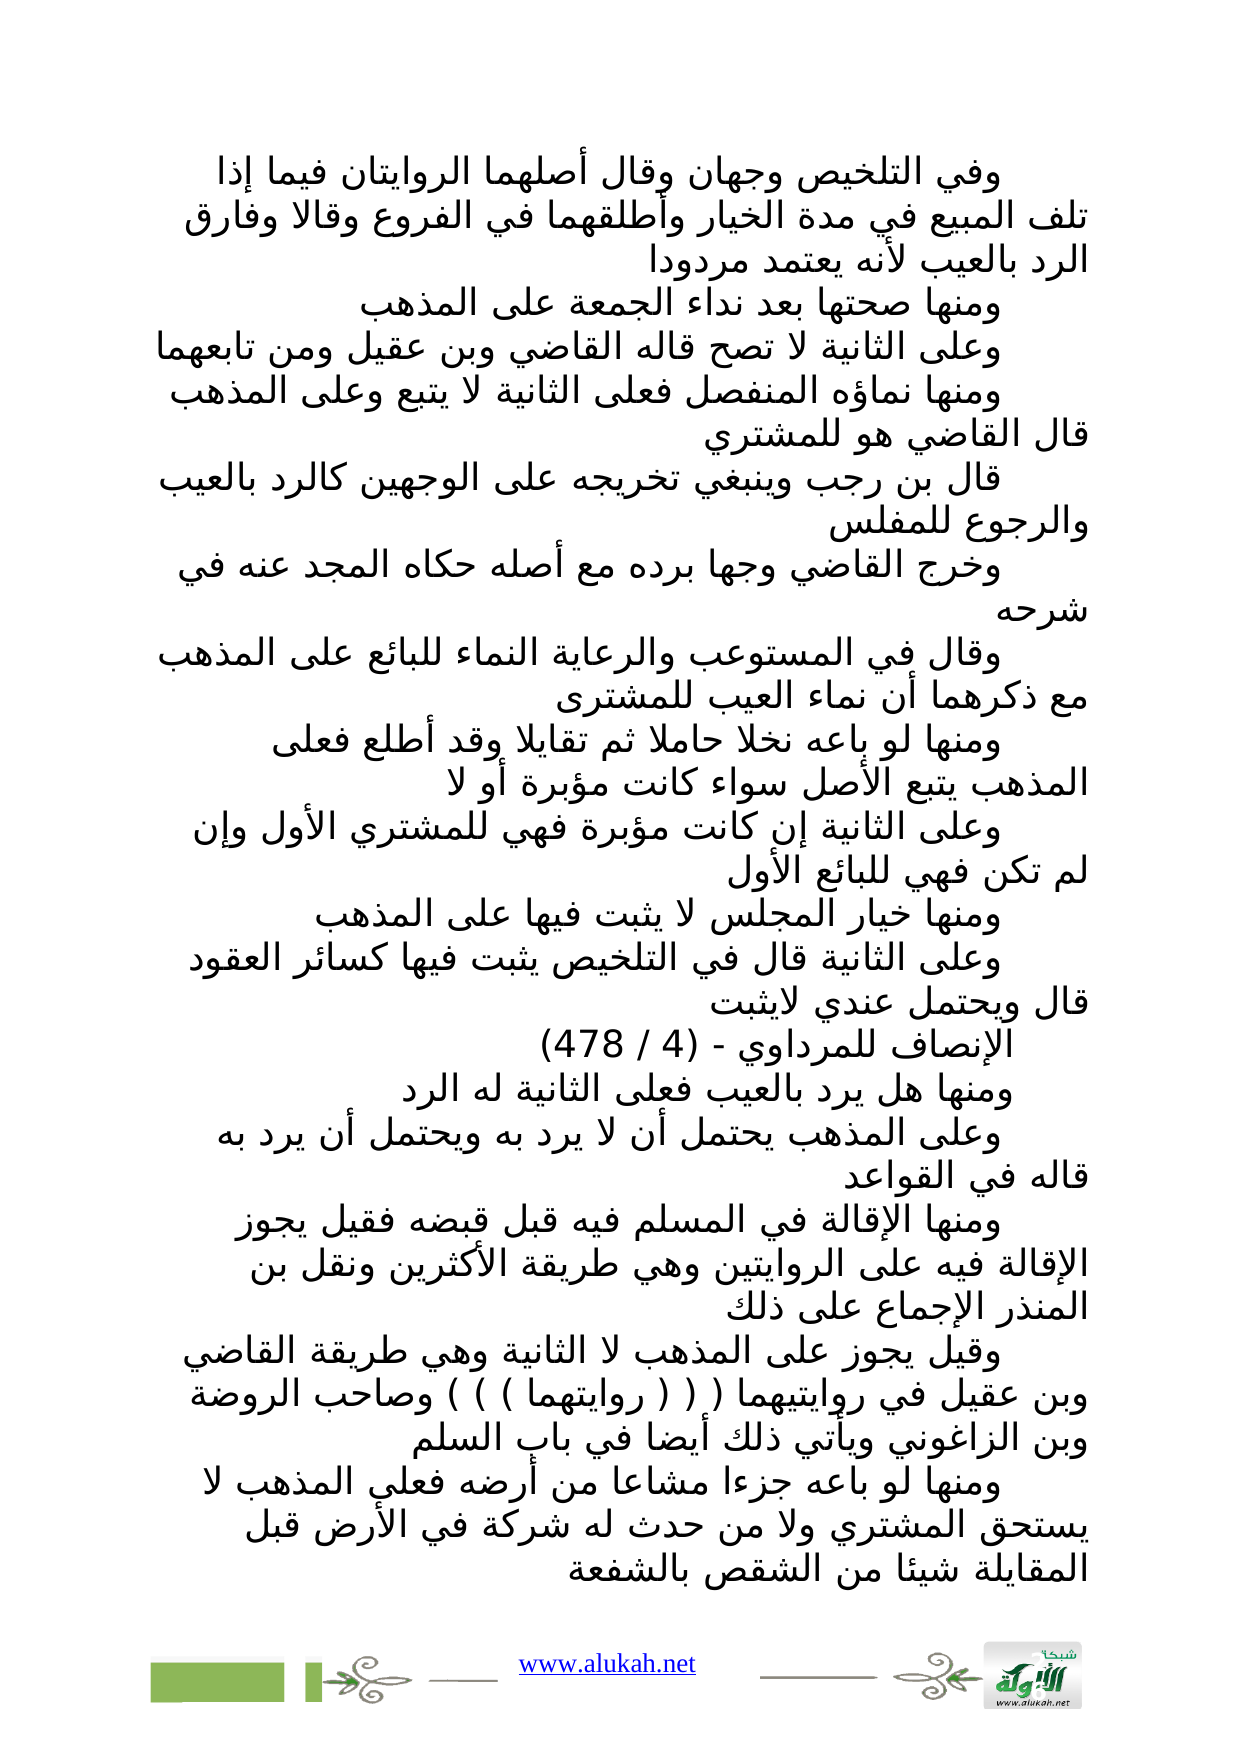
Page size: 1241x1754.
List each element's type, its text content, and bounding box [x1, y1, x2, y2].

text وخرج القاضي وجها برده مع أصله حكاه المجد عنه في شرحه [150, 543, 1090, 630]
text ومنها لو باعه نخلا حاملا ثم تقايلا وقد أطلع فعلى المذهب يتبع الأصل سواء كانت مؤبرة أو لا [150, 717, 1090, 805]
text قال بن رجب وينبغي تخريجه على الوجهين كالرد بالعيب والرجوع للمفلس [150, 456, 1090, 543]
text وفي التلخيص وجهان وقال أصلهما الروايتان فيما إذا تلف المبيع في مدة الخيار وأطلقهما في الفروع وقالا وفارق الرد بالعيب لأنه يعتمد مردودا [150, 150, 1090, 281]
text وعلى الثانية إن كانت مؤبرة فهي للمشتري الأول وإن لم تكن فهي للبائع الأول [150, 805, 1090, 892]
text وقيل يجوز على المذهب لا الثانية وهي طريقة القاضي وبن عقيل في روايتيهما ( ( ( روايتهما ) ) ) وصاحب الروضة وبن الزاغوني ويأتي ذلك أيضا في باب السلم [150, 1328, 1090, 1459]
text ومنها الإقالة في المسلم فيه قبل قبضه فقيل يجوز الإقالة فيه على الروايتين وهي طريقة الأكثرين ونقل بن المنذر الإجماع على ذلك [150, 1197, 1090, 1328]
text ومنها لو باعه جزءا مشاعا من أرضه فعلى المذهب لا يستحق المشتري ولا من حدث له شركة في الأرض قبل المقايلة شيئا من الشقص بالشفعة [150, 1459, 1090, 1590]
text ومنها صحتها بعد نداء الجمعة على المذهب [150, 281, 1090, 324]
text ومنها هل يرد بالعيب فعلى الثانية له الرد [150, 1067, 1090, 1110]
text ومنها خيار المجلس لا يثبت فيها على المذهب [150, 892, 1090, 936]
text وقال في المستوعب والرعاية النماء للبائع على المذهب مع ذكرهما أن نماء العيب للمشترى [150, 630, 1090, 717]
text الإنصاف للمرداوي - (4 / 478) [150, 1023, 1090, 1067]
text وعلى المذهب يحتمل أن لا يرد به ويحتمل أن يرد به قاله في القواعد [150, 1110, 1090, 1197]
text وعلى الثانية قال في التلخيص يثبت فيها كسائر العقود قال ويحتمل عندي لايثبت [150, 936, 1090, 1023]
text ومنها نماؤه المنفصل فعلى الثانية لا يتبع وعلى المذهب قال القاضي هو للمشتري [150, 368, 1090, 456]
text وعلى الثانية لا تصح قاله القاضي وبن عقيل ومن تابعهما [150, 324, 1090, 368]
